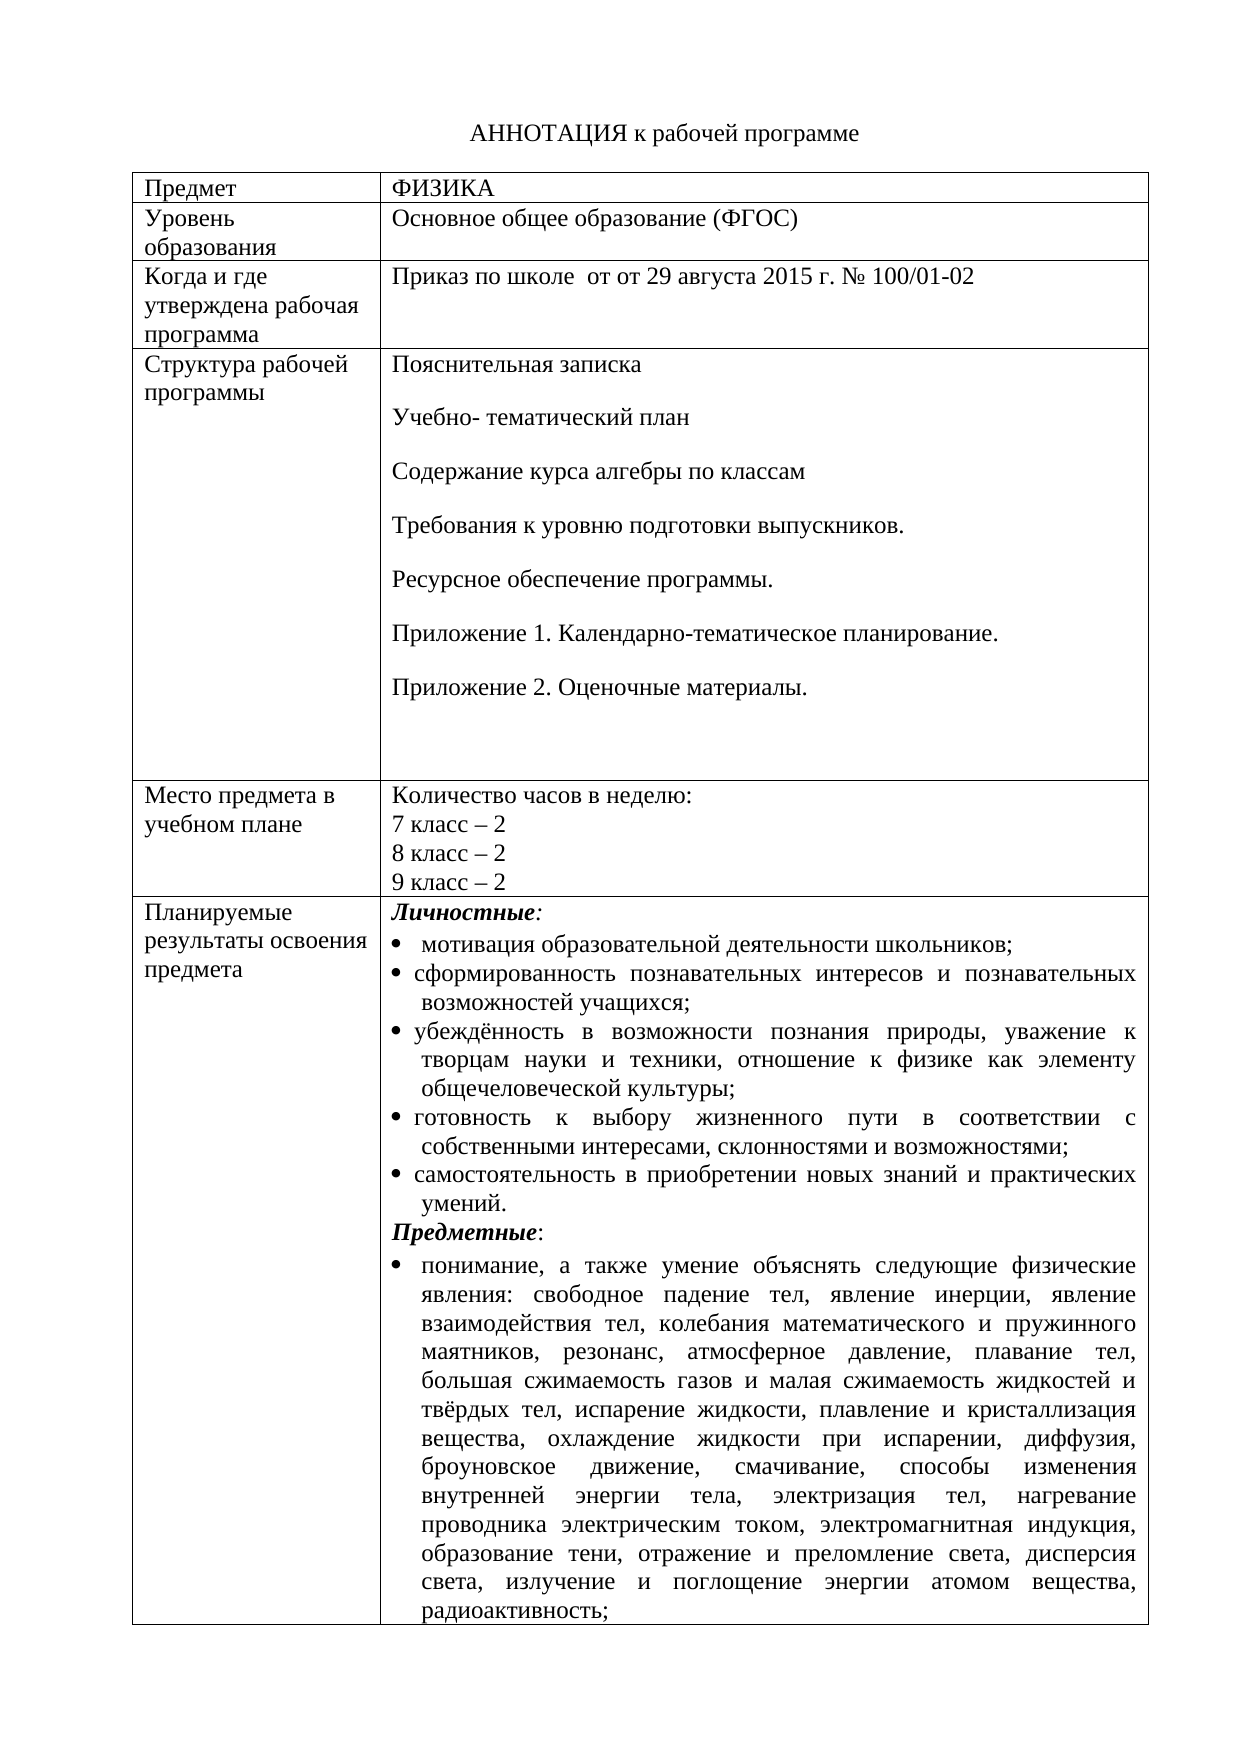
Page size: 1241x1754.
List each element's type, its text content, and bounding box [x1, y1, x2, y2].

table_cell Структура рабочей программы [133, 349, 380, 779]
table_cell Место предмета в учебном плане [133, 781, 380, 896]
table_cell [381, 897, 1148, 1624]
text АННОТАЦИЯ к рабочей программе [177, 118, 1152, 147]
table_cell Уровень образования [133, 203, 380, 260]
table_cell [133, 897, 380, 1624]
table_cell Приказ по школе от от 29 августа 2015 г. № 100/01-02 [381, 261, 1148, 348]
table_cell Пояснительная записка Учебно- тематический план Содержание курса алгебры по классам Требования к уровню подготовки выпускников. Ресурсное обеспечение программы. Приложение 1. Календарно-тематическое планирование. Приложение 2. Оценочные материалы. [381, 349, 1148, 779]
table_header Предмет [133, 173, 380, 202]
table_cell Когда и где утверждена рабочая программа [133, 261, 380, 348]
table_header ФИЗИКА [381, 173, 1148, 202]
table_cell Основное общее образование (ФГОС) [381, 203, 1148, 260]
table_cell Количество часов в неделю: 7 класс – 2 8 класс – 2 9 класс – 2 [381, 781, 1148, 896]
